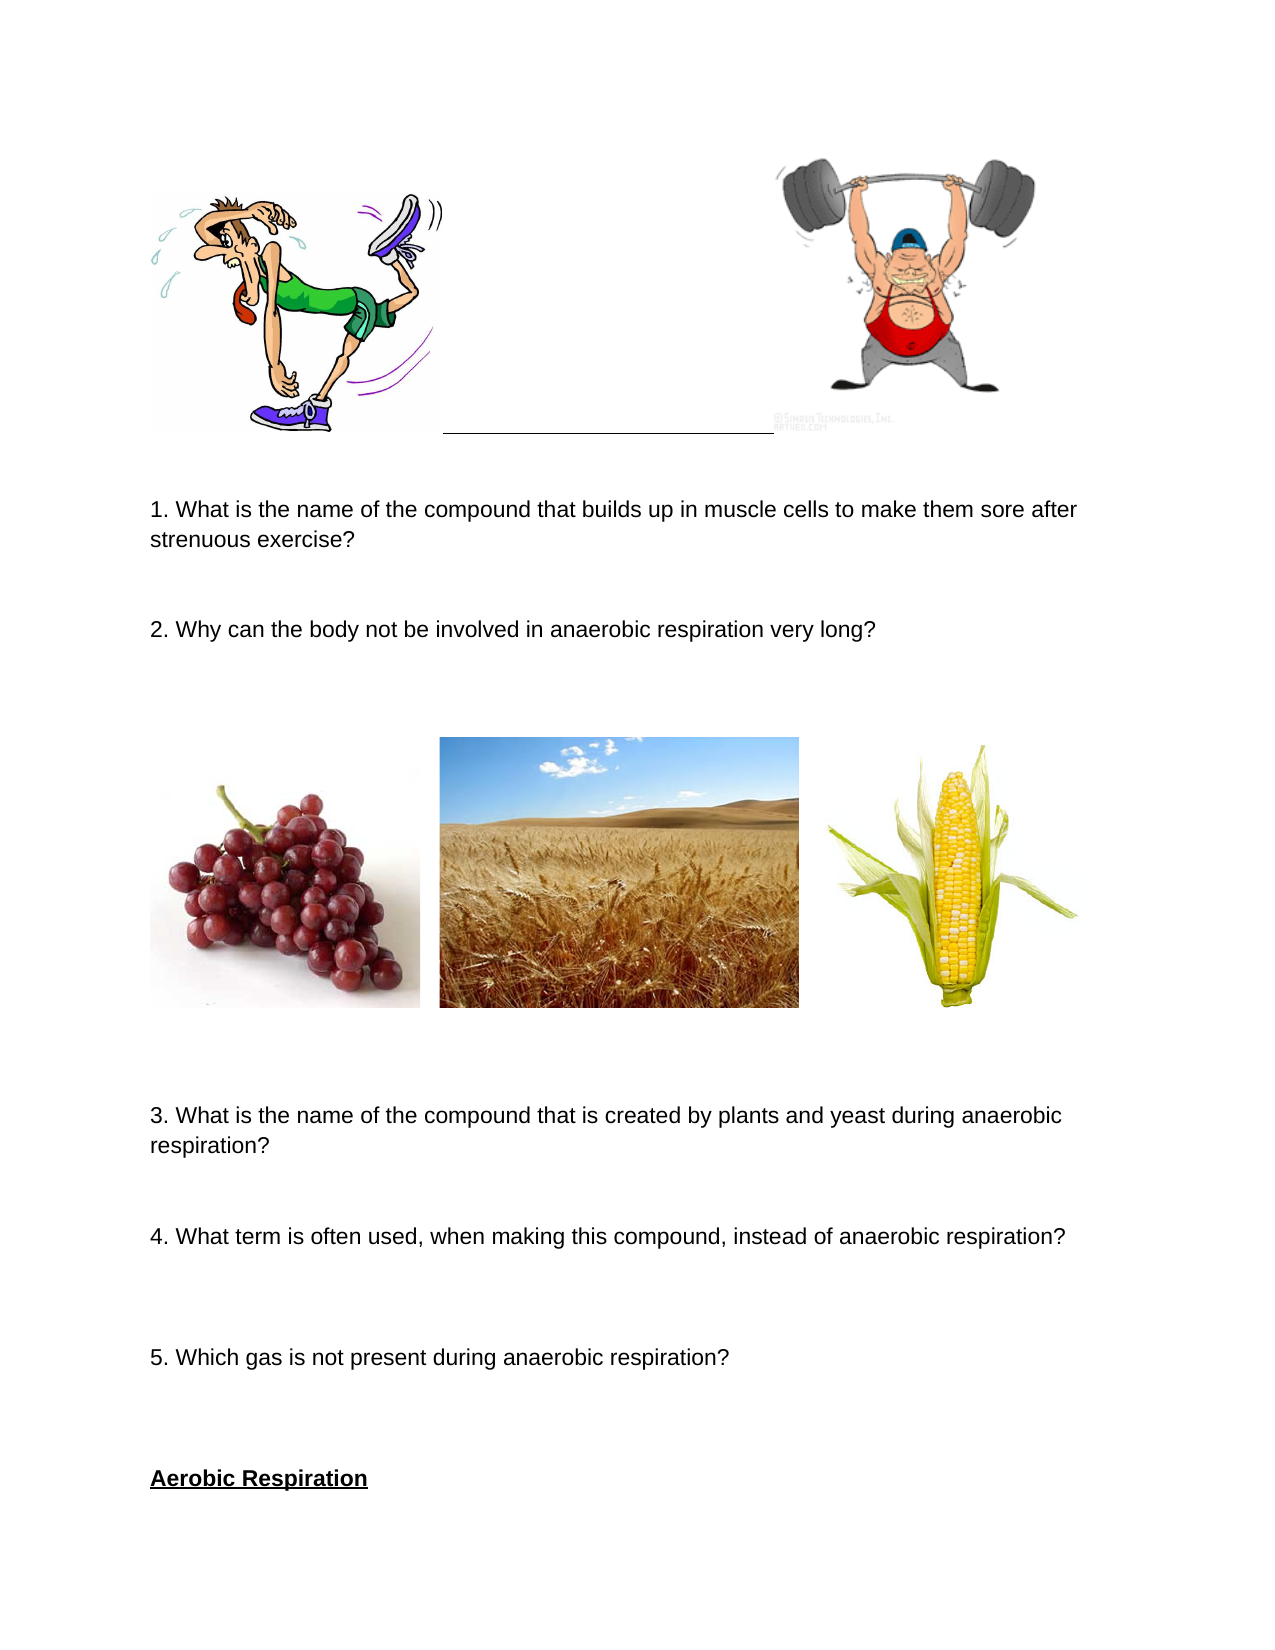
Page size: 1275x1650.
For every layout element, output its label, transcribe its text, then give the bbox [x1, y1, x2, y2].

text 2. Why can the body not be involved in anaerobic respiration very long? [150, 616, 1125, 643]
text 4. What term is often used, when making this compound, instead of anaerobic respiration? [150, 1223, 1125, 1249]
picture [150, 193, 443, 432]
text 5. Which gas is not present during anaerobic respiration? [150, 1344, 1125, 1370]
picture [439, 737, 799, 1008]
text 1. What is the name of the compound that builds up in muscle cells to make them sore after strenuous exercise? [150, 496, 1125, 552]
text Aerobic Respiration [150, 1464, 1125, 1491]
text 3. What is the name of the compound that is created by plants and yeast during anaerobic respiration? [150, 1102, 1125, 1158]
picture [824, 745, 1087, 1008]
picture [150, 762, 421, 1008]
picture [773, 150, 1041, 432]
